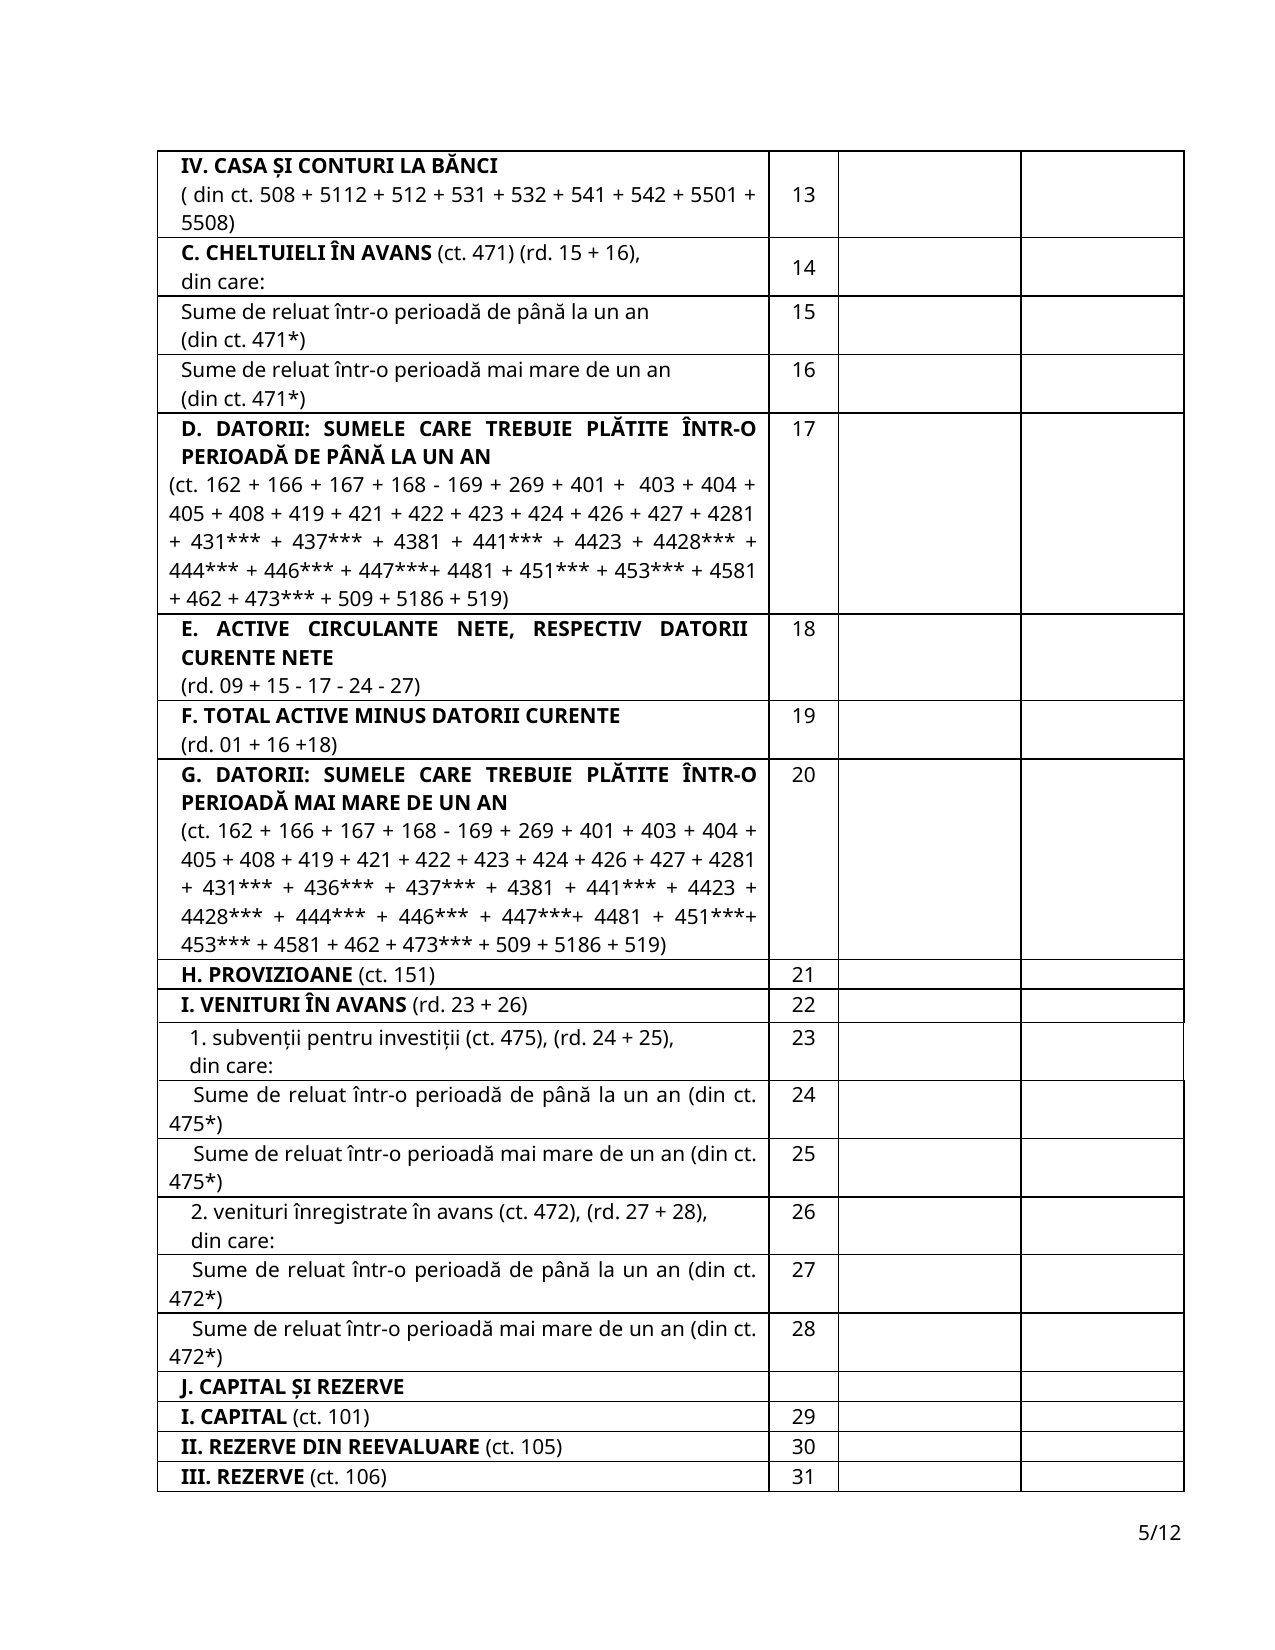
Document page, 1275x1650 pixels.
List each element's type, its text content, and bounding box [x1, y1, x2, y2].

table_cell 19 [770, 701, 838, 758]
table_cell [1022, 990, 1183, 1022]
table_cell 15 [770, 297, 838, 354]
table_cell 16 [770, 355, 838, 412]
table_cell 18 [770, 615, 838, 700]
table_cell 31 [770, 1462, 838, 1491]
table_cell I. VENITURI ÎN AVANS (rd. 23 + 26) [158, 990, 768, 1022]
table_cell 24 [770, 1081, 838, 1137]
table_cell [839, 1314, 1020, 1371]
table_cell [839, 238, 1020, 295]
table_cell [839, 1372, 1020, 1401]
table_cell [839, 760, 1020, 959]
table_cell [839, 1402, 1020, 1431]
table_cell D. DATORII: SUMELE CARE TREBUIE PLĂTITE ÎNTR-O PERIOADĂ DE PÂNĂ LA UN AN (ct. 162 + 166 + 167 + 168 - 169 + 269 + 401 + 403 + 404 + 405 + 408 + 419 + 421 + 422 + 423 + 424 + 426 + 427 + 4281 + 431*** + 437*** + 4381 + 441*** + 4423 + 4428*** + 444*** + 446*** + 447***+ 4481 + 451*** + 453*** + 4581 + 462 + 473*** + 509 + 5186 + 519) [158, 414, 768, 613]
table_cell [839, 355, 1020, 412]
table_cell [1022, 1432, 1183, 1461]
table_cell [1022, 238, 1183, 295]
table_cell 17 [770, 414, 838, 613]
table_cell 1. subvenţii pentru investiţii (ct. 475), (rd. 24 + 25), din care: [158, 1023, 768, 1079]
table_cell [839, 1023, 1020, 1079]
table_cell [839, 990, 1020, 1022]
table_cell [1022, 1081, 1183, 1137]
table_cell [1022, 414, 1183, 613]
table_cell F. TOTAL ACTIVE MINUS DATORII CURENTE (rd. 01 + 16 +18) [158, 701, 768, 758]
table_cell [839, 1462, 1020, 1491]
table_cell J. CAPITAL ȘI REZERVE [158, 1372, 768, 1401]
table_cell Sume de reluat într-o perioadă de până la un an (din ct. 475*) [158, 1081, 768, 1137]
table_cell 28 [770, 1314, 838, 1371]
table_cell [1022, 1255, 1183, 1312]
table_cell [1022, 297, 1183, 354]
table_cell 23 [770, 1023, 838, 1079]
table_cell [839, 615, 1020, 700]
table_cell 26 [770, 1198, 838, 1254]
table_cell G. DATORII: SUMELE CARE TREBUIE PLĂTITE ÎNTR-O PERIOADĂ MAI MARE DE UN AN (ct. 162 + 166 + 167 + 168 - 169 + 269 + 401 + 403 + 404 + 405 + 408 + 419 + 421 + 422 + 423 + 424 + 426 + 427 + 4281 + 431*** + 436*** + 437*** + 4381 + 441*** + 4423 + 4428*** + 444*** + 446*** + 447***+ 4481 + 451***+ 453*** + 4581 + 462 + 473*** + 509 + 5186 + 519) [158, 760, 768, 959]
table_cell 13 [770, 152, 838, 237]
table_cell 14 [770, 238, 838, 295]
table_cell [1022, 1372, 1183, 1401]
table_cell [839, 1081, 1020, 1137]
table_cell [839, 960, 1020, 988]
table_cell [839, 1139, 1020, 1196]
table_cell [1022, 1314, 1183, 1371]
table_cell [1022, 1402, 1183, 1431]
table_cell Sume de reluat într-o perioadă de până la un an (din ct. 472*) [158, 1255, 768, 1312]
table_cell [1022, 1139, 1183, 1196]
table_cell [1022, 355, 1183, 412]
table_cell [1022, 1462, 1183, 1491]
table_cell [770, 1372, 838, 1401]
table_cell H. PROVIZIOANE (ct. 151) [158, 960, 768, 988]
table_cell [1022, 760, 1183, 959]
table_cell IV. CASA ȘI CONTURI LA BĂNCI ( din ct. 508 + 5112 + 512 + 531 + 532 + 541 + 542 + 5501 + 5508) [158, 152, 768, 237]
table_cell I. CAPITAL (ct. 101) [158, 1402, 768, 1431]
table_cell Sume de reluat într-o perioadă mai mare de un an (din ct. 471*) [158, 355, 768, 412]
table_cell 29 [770, 1402, 838, 1431]
table_cell [839, 297, 1020, 354]
table_cell III. REZERVE (ct. 106) [158, 1462, 768, 1491]
table_cell 2. venituri înregistrate în avans (ct. 472), (rd. 27 + 28), din care: [158, 1198, 768, 1254]
table_cell E. ACTIVE CIRCULANTE NETE, RESPECTIV DATORII CURENTE NETE (rd. 09 + 15 - 17 - 24 - 27) [158, 615, 768, 700]
table_cell [839, 414, 1020, 613]
table_cell C. CHELTUIELI ÎN AVANS (ct. 471) (rd. 15 + 16), din care: [158, 238, 768, 295]
table_cell 25 [770, 1139, 838, 1196]
table_cell 27 [770, 1255, 838, 1312]
table_cell [1022, 152, 1183, 237]
table_cell Sume de reluat într-o perioadă mai mare de un an (din ct. 475*) [158, 1139, 768, 1196]
table_cell Sume de reluat într-o perioadă de până la un an (din ct. 471*) [158, 297, 768, 354]
table_cell [839, 701, 1020, 758]
table_cell 21 [770, 960, 838, 988]
table_cell [839, 1198, 1020, 1254]
table_cell 22 [770, 990, 838, 1022]
table_cell Sume de reluat într-o perioadă mai mare de un an (din ct. 472*) [158, 1314, 768, 1371]
table_cell 20 [770, 760, 838, 959]
table_cell [1022, 1198, 1183, 1254]
table_cell [1022, 1023, 1183, 1079]
table_cell 30 [770, 1432, 838, 1461]
table_cell [839, 1432, 1020, 1461]
table_cell [839, 1255, 1020, 1312]
table_cell [1022, 701, 1183, 758]
table_cell [839, 152, 1020, 237]
table_cell [1022, 615, 1183, 700]
table_cell [1022, 960, 1183, 988]
table_cell II. REZERVE DIN REEVALUARE (ct. 105) [158, 1432, 768, 1461]
